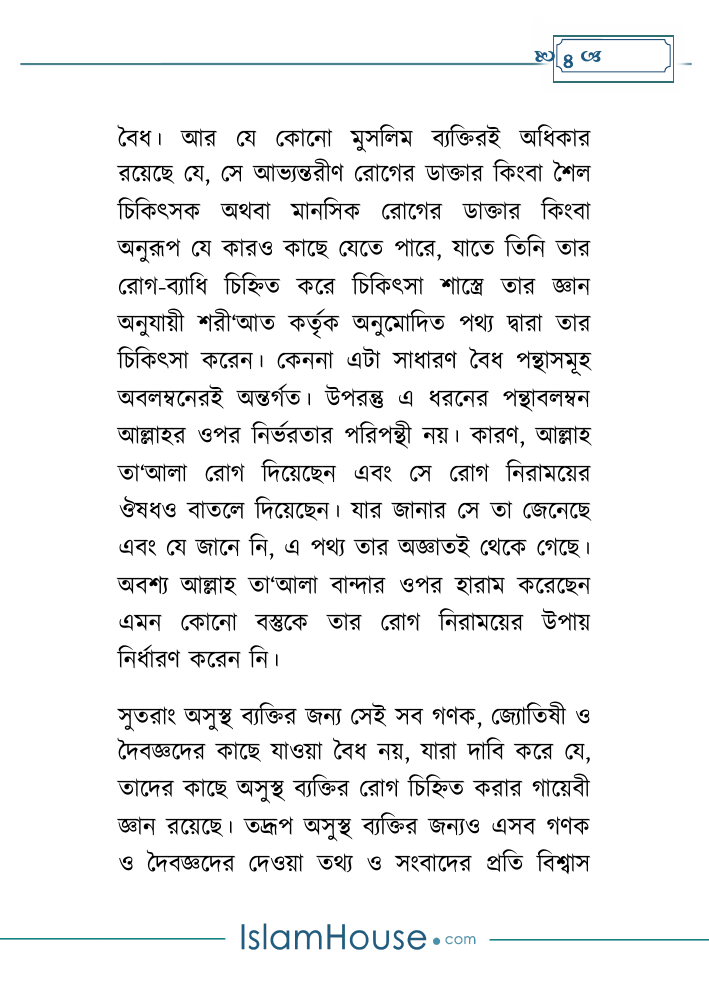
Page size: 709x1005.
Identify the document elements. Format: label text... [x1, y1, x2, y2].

picture [0, 918, 226, 955]
picture [233, 919, 709, 956]
